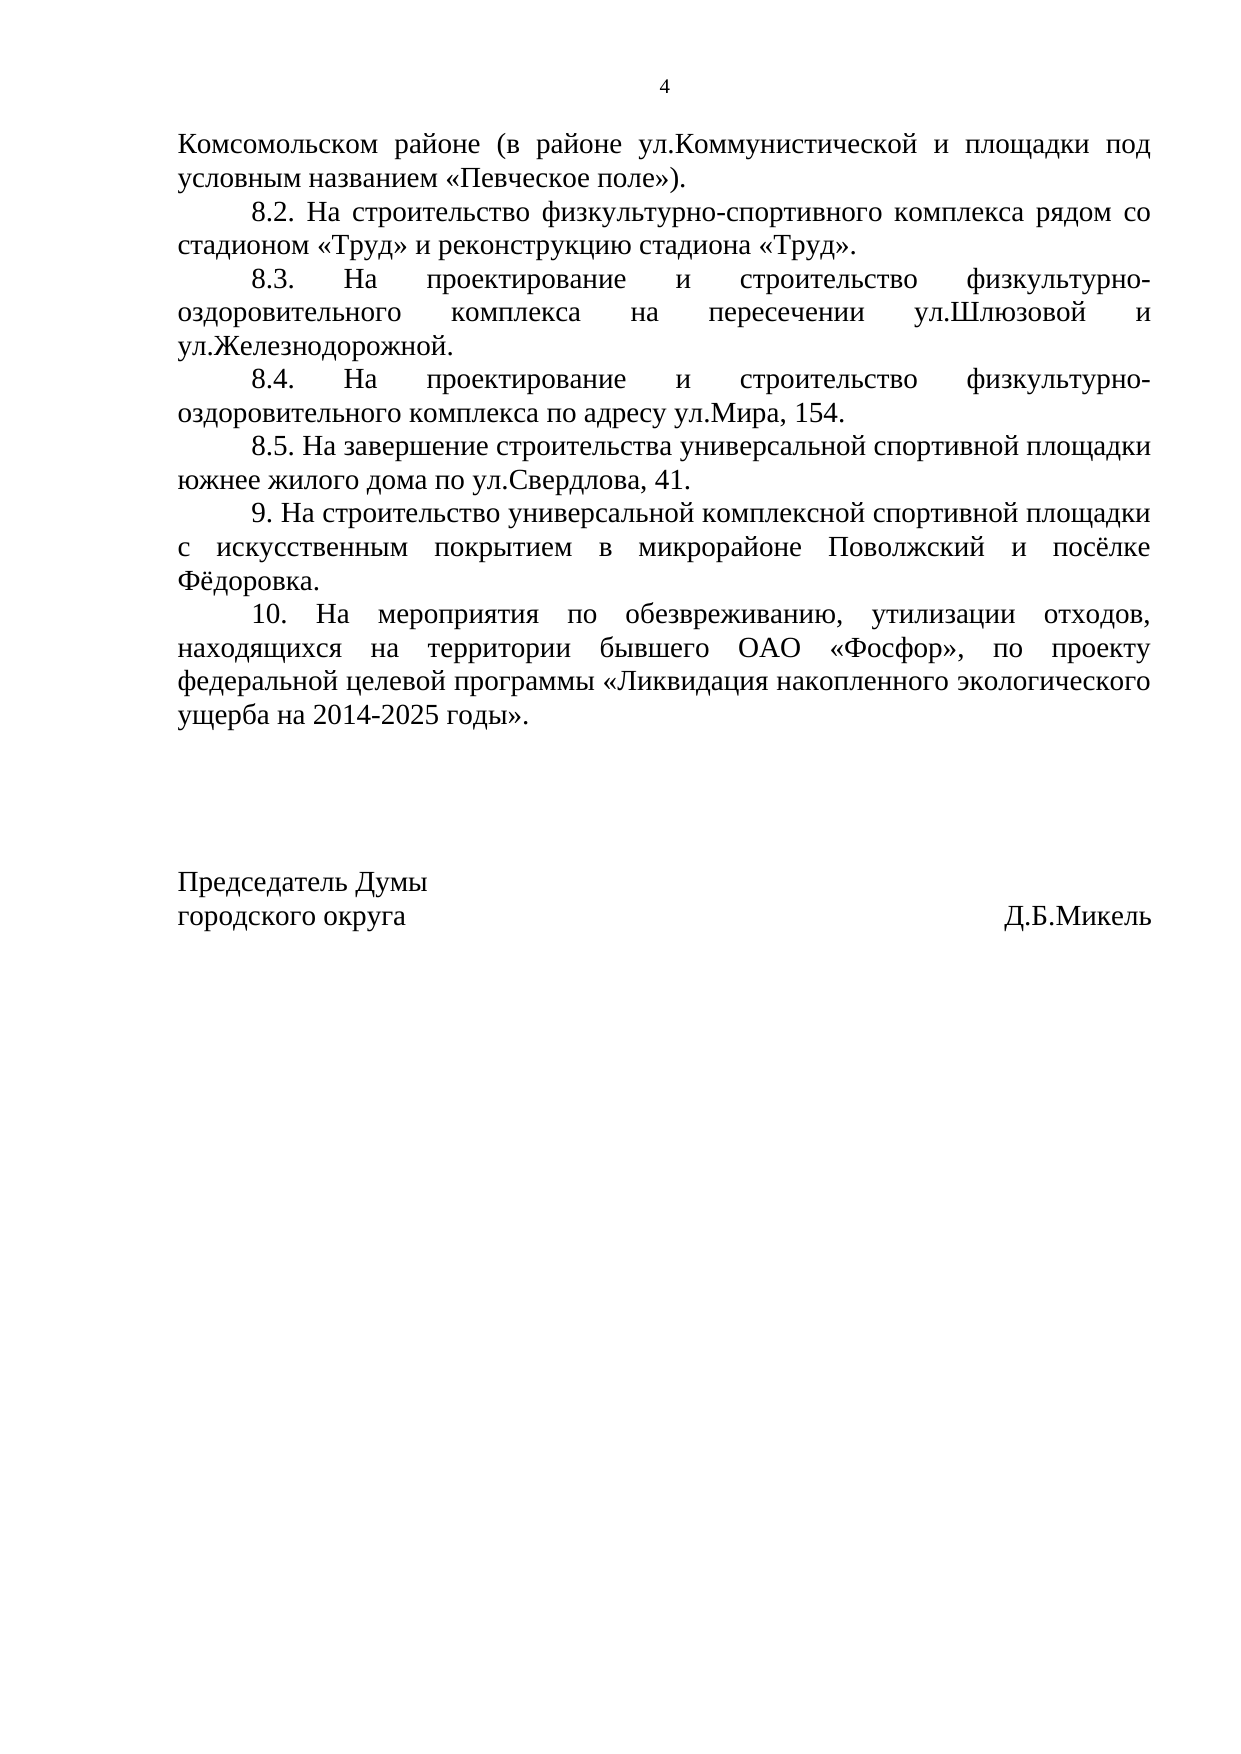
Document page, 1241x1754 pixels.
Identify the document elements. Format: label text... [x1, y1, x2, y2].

text 10. На мероприятия по обезвреживанию, утилизации отходов, находящихся на территории бывшего ОАО «Фосфор», по проекту федеральной целевой программы «Ликвидация накопленного экологического ущерба на 2014-2025 годы». [177, 596, 1152, 730]
text 8.5. На завершение строительства универсальной спортивной площадки южнее жилого дома по ул.Свердлова, 41. [177, 428, 1152, 496]
text 9. На строительство универсальной комплексной спортивной площадки с искусственным покрытием в микрорайоне Поволжский и посёлке Фёдоровка. [177, 496, 1152, 596]
text Председатель Думы [177, 864, 1137, 898]
text 8.3. На проектирование и строительство физкультурно-оздоровительного комплекса на пересечении ул.Шлюзовой и ул.Железнодорожной. [177, 261, 1152, 361]
text 8.4. На проектирование и строительство физкультурно-оздоровительного комплекса по адресу ул.Мира, 154. [177, 361, 1152, 428]
text городского округа Д.Б.Микель [177, 898, 1152, 932]
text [177, 127, 1152, 194]
text 8.2. На строительство физкультурно-спортивного комплекса рядом со стадионом «Труд» и реконструкцию стадиона «Труд». [177, 194, 1152, 261]
